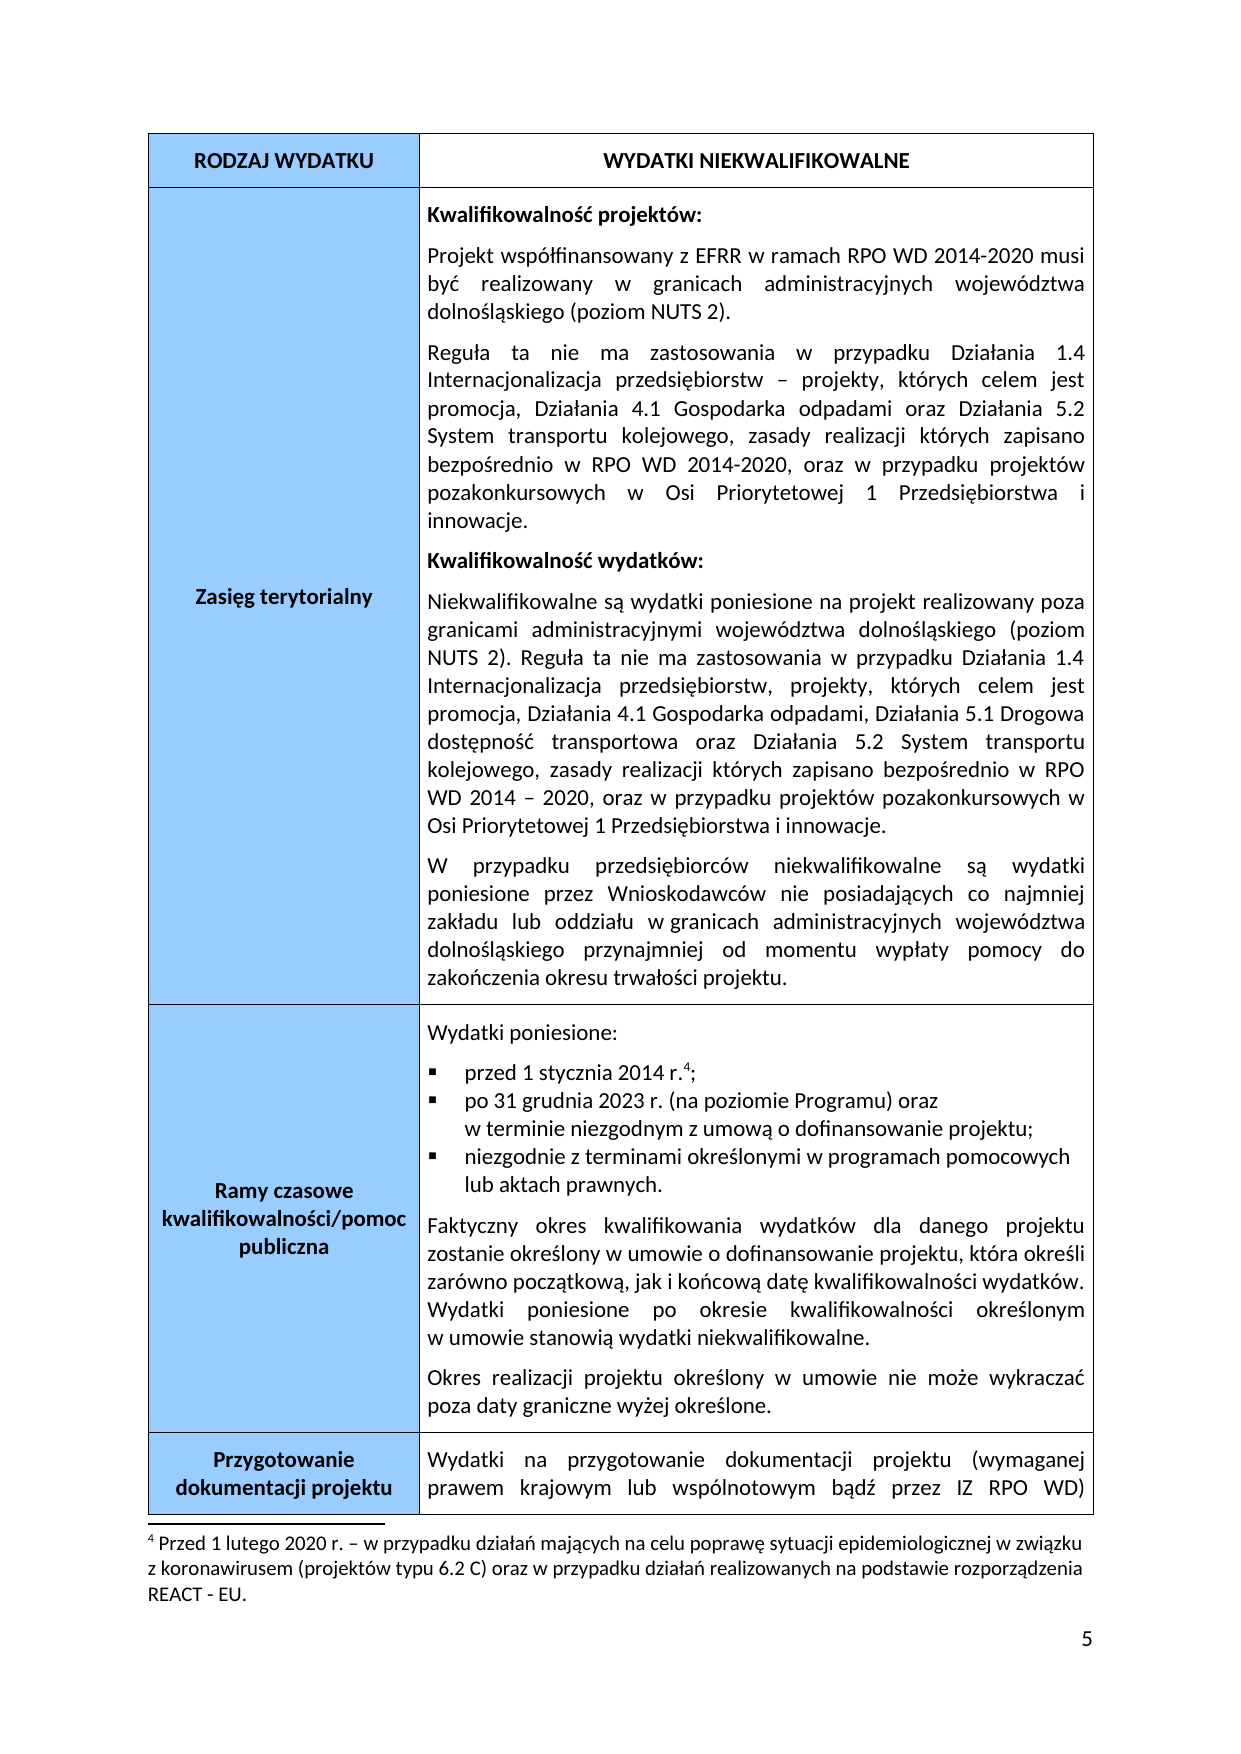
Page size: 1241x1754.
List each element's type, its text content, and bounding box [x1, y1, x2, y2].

table_cell Wydatki poniesione: przed 1 stycznia 2014 r.; po 31 grudnia 2023 r. (na poziomie Programu) oraz w terminie niezgodnym z umową o dofinansowanie projektu; niezgodnie z terminami określonymi w programach pomocowych lub aktach prawnych. Faktyczny okres kwalifikowania wydatków dla danego projektu zostanie określony w umowie o dofinansowanie projektu, która określi zarówno początkową, jak i końcową datę kwalifikowalności wydatków. Wydatki poniesione po okresie kwalifikowalności określonym w umowie stanowią wydatki niekwalifikowalne. Okres realizacji projektu określony w umowie nie może wykraczać poza daty graniczne wyżej określone. [420, 1005, 1093, 1432]
table_cell Zasięg terytorialny [149, 188, 419, 1004]
table_header WYDATKI NIEKWALIFIKOWALNE [420, 134, 1093, 187]
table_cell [149, 1433, 419, 1514]
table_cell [420, 1433, 1093, 1514]
table_cell Kwalifikowalność projektów: Projekt współfinansowany z EFRR w ramach RPO WD 2014-2020 musi być realizowany w granicach administracyjnych województwa dolnośląskiego (poziom NUTS 2). Reguła ta nie ma zastosowania w przypadku Działania 1.4 Internacjonalizacja przedsiębiorstw – projekty, których celem jest promocja, Działania 4.1 Gospodarka odpadami oraz Działania 5.2 System transportu kolejowego, zasady realizacji których zapisano bezpośrednio w RPO WD 2014-2020, oraz w przypadku projektów pozakonkursowych w Osi Priorytetowej 1 Przedsiębiorstwa i innowacje. Kwalifikowalność wydatków: Niekwalifikowalne są wydatki poniesione na projekt realizowany poza granicami administracyjnymi województwa dolnośląskiego (poziom NUTS 2). Reguła ta nie ma zastosowania w przypadku Działania 1.4 Internacjonalizacja przedsiębiorstw, projekty, których celem jest promocja, Działania 4.1 Gospodarka odpadami, Działania 5.1 Drogowa dostępność transportowa oraz Działania 5.2 System transportu kolejowego, zasady realizacji których zapisano bezpośrednio w RPO WD 2014 – 2020, oraz w przypadku projektów pozakonkursowych w Osi Priorytetowej 1 Przedsiębiorstwa i innowacje. W przypadku przedsiębiorców niekwalifikowalne są wydatki poniesione przez Wnioskodawców nie posiadających co najmniej zakładu lub oddziału w granicach administracyjnych województwa dolnośląskiego przynajmniej od momentu wypłaty pomocy do zakończenia okresu trwałości projektu. [420, 188, 1093, 1004]
table_header RODZAJ WYDATKU [149, 134, 419, 187]
table_cell Ramy czasowe kwalifikowalności/pomoc publiczna [149, 1005, 419, 1432]
